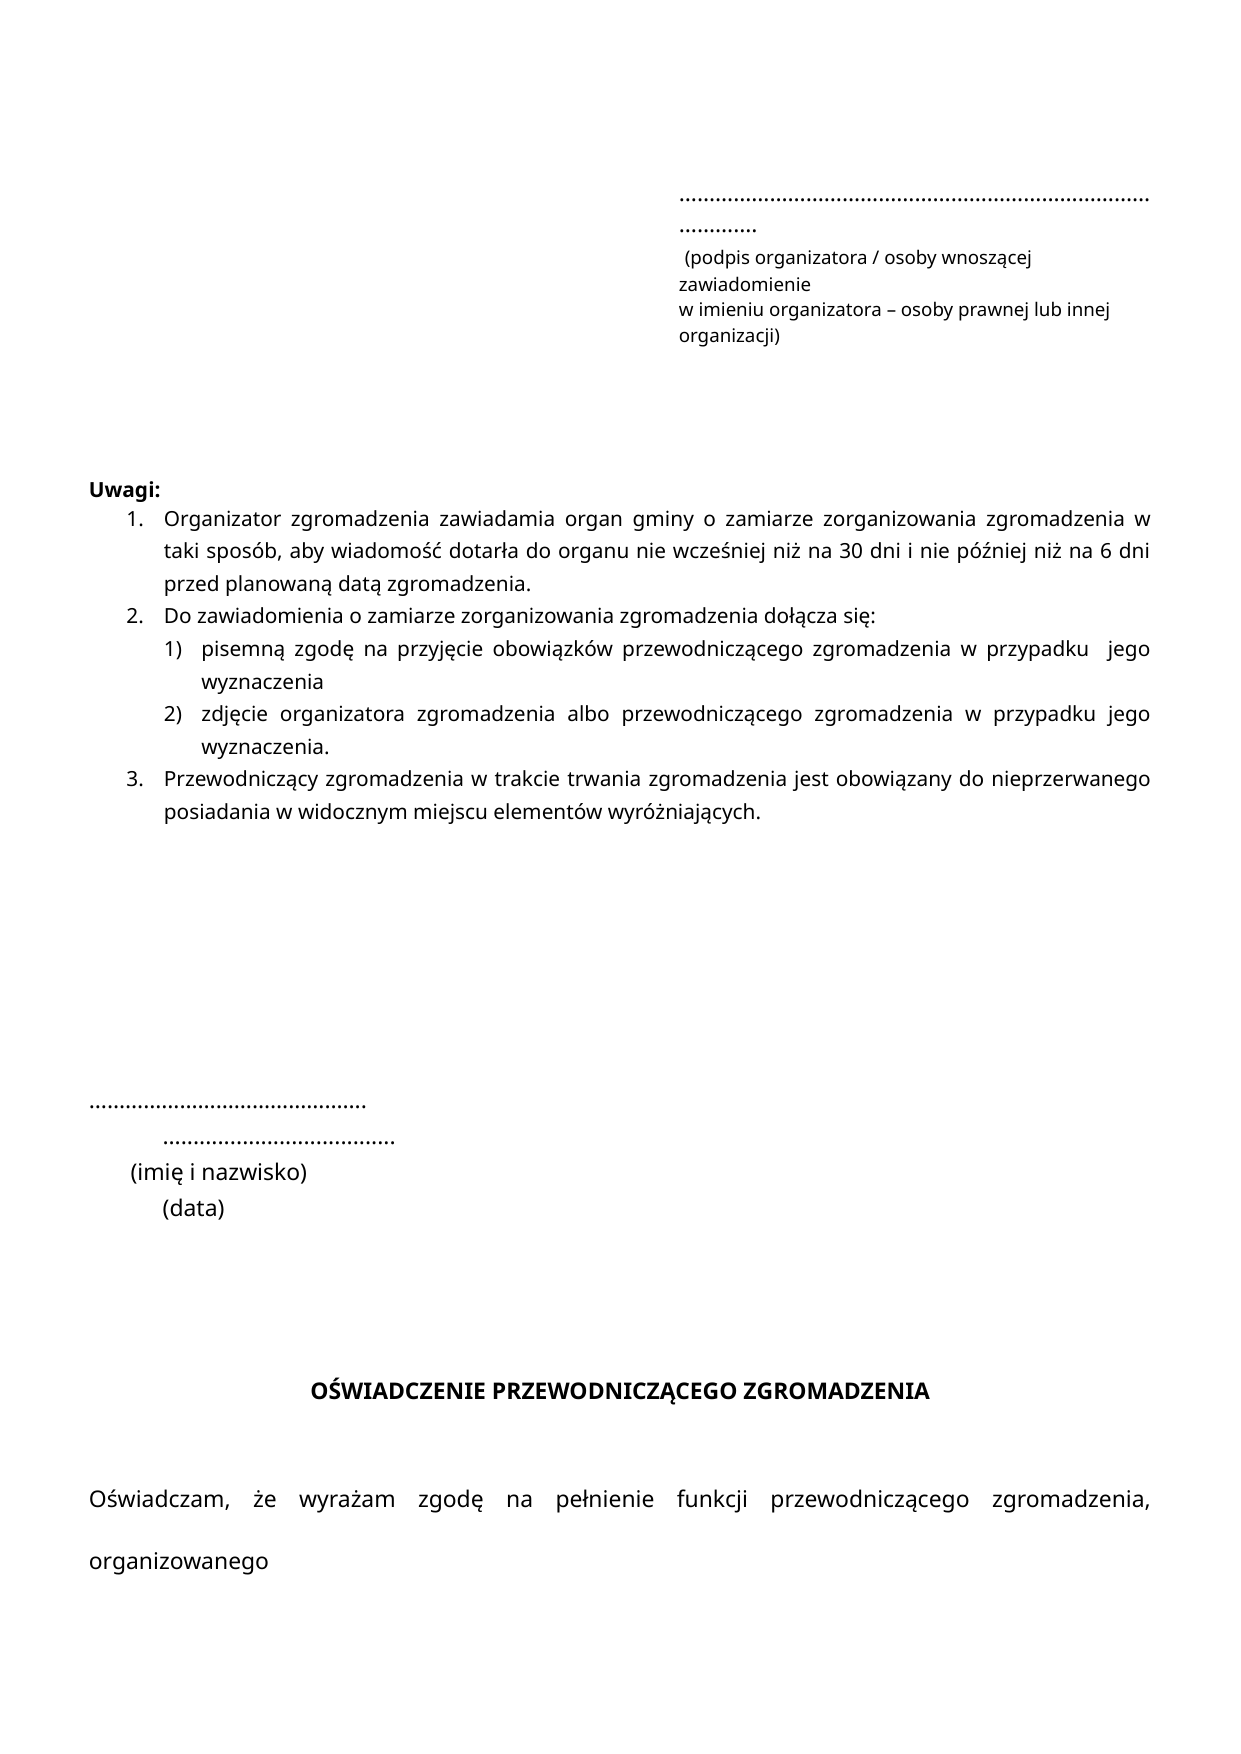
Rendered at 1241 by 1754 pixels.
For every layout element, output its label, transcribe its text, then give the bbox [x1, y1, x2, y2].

list Organizator zgromadzenia zawiadamia organ gminy o zamiarze zorganizowania zgromadzenia w taki sposób, aby wiadomość dotarła do organu nie wcześniej niż na 30 dni i nie później niż na 6 dni przed planowaną datą zgromadzenia. [126, 504, 1152, 597]
text OŚWIADCZENIE PRZEWODNICZĄCEGO ZGROMADZENIA [89, 1375, 1152, 1406]
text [89, 1483, 1152, 1576]
text (imię i nazwisko) (data) [89, 1156, 1152, 1223]
list pisemną zgodę na przyjęcie obowiązków przewodniczącego zgromadzenia w przypadku jego wyznaczenia [164, 634, 1152, 695]
list Przewodniczący zgromadzenia w trakcie trwania zgromadzenia jest obowiązany do nieprzerwanego posiadania w widocznym miejscu elementów wyróżniających. [126, 764, 1152, 826]
text Uwagi: [89, 475, 1152, 504]
text ………………………………………………………………………………. (podpis organizatora / osoby wnoszącej zawiadomienie w imieniu organizatora – osoby prawnej lub innej organizacji) [679, 177, 1152, 347]
text ………………………………………. …................................... [89, 1084, 1152, 1151]
list Do zawiadomienia o zamiarze zorganizowania zgromadzenia dołącza się: [126, 602, 1152, 630]
list zdjęcie organizatora zgromadzenia albo przewodniczącego zgromadzenia w przypadku jego wyznaczenia. [164, 699, 1152, 760]
